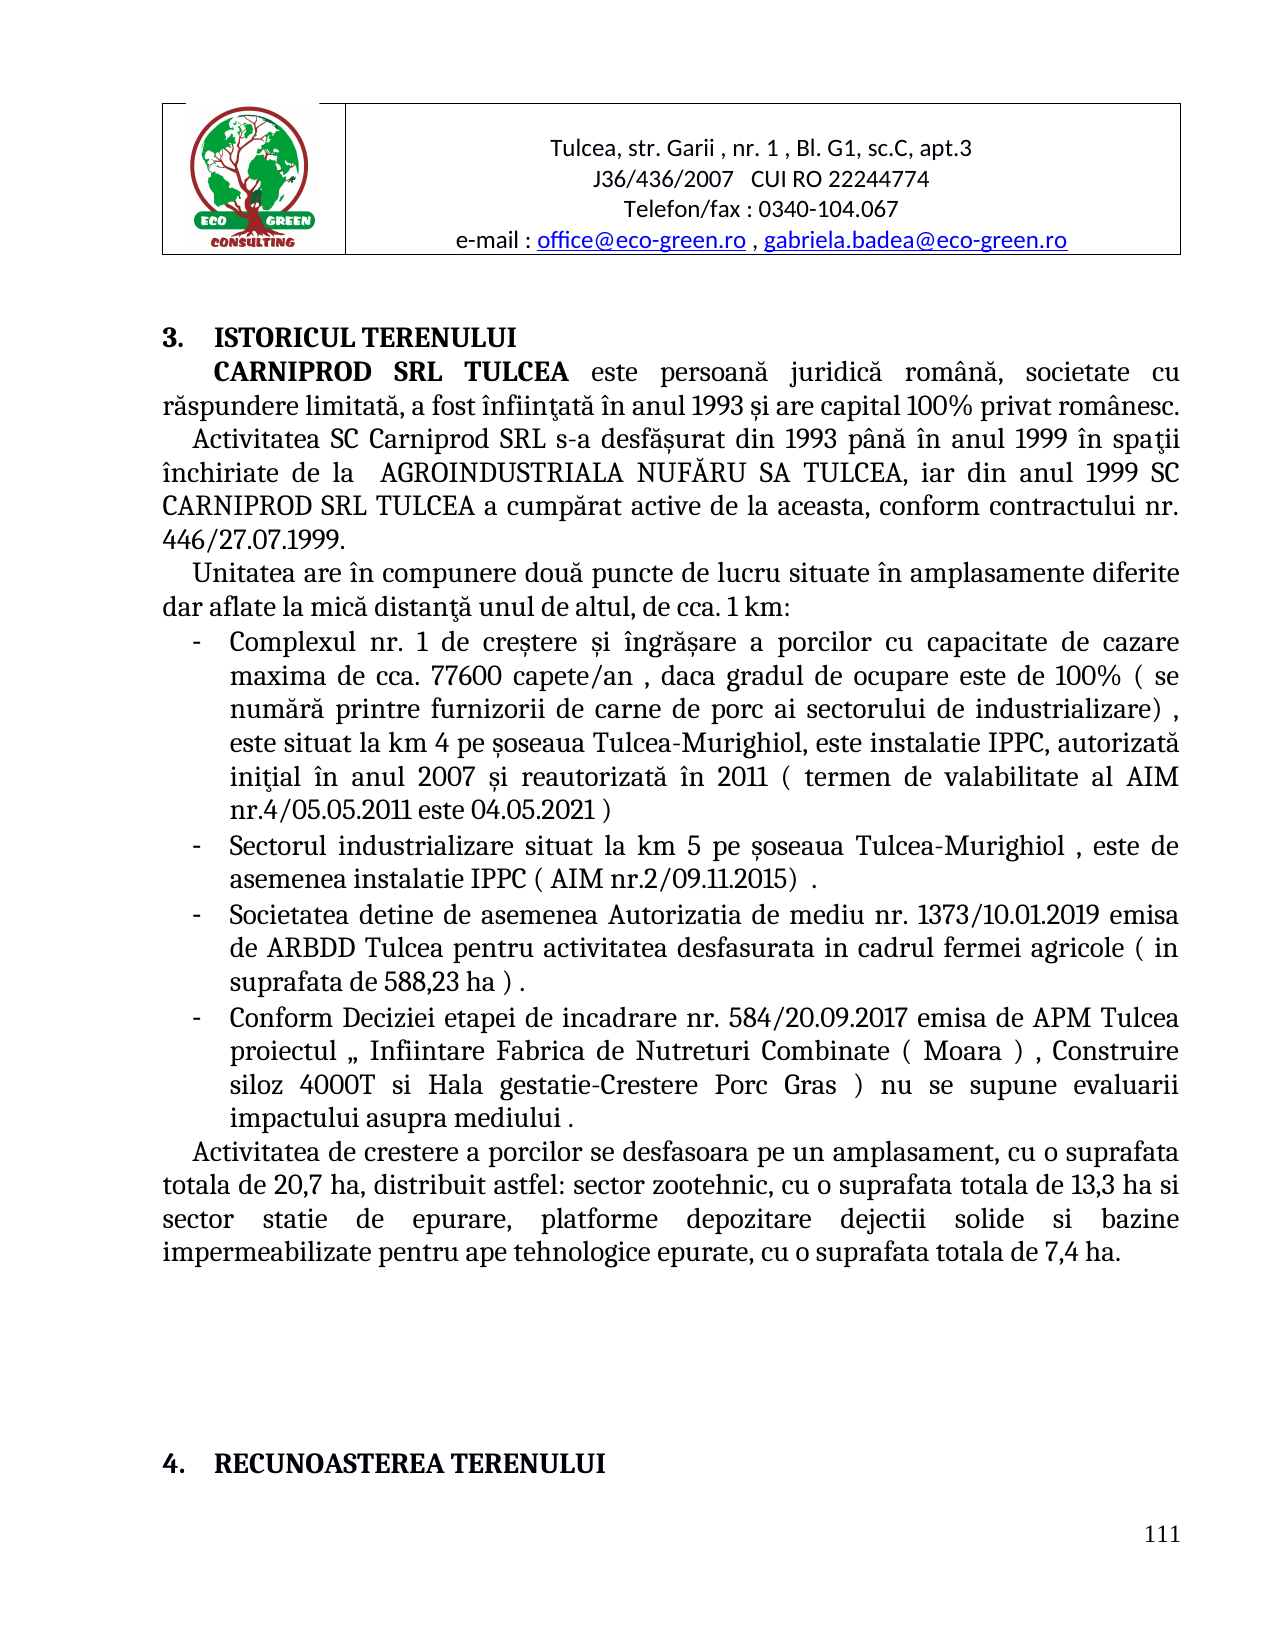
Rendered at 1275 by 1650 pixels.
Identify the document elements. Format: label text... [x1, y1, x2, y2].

text CARNIPROD SRL TULCEA este persoană juridică română, societate cu răspundere limitată, a fost înfiinţată în anul 1993 şi are capital 100% privat românesc. [162, 355, 1181, 422]
list Societatea detine de asemenea Autorizatia de mediu nr. 1373/10.01.2019 emisa de ARBDD Tulcea pentru activitatea desfasurata in cadrul fermei agricole ( in suprafata de 588,23 ha ) . [192, 896, 1181, 999]
list RECUNOASTEREA TERENULUI [162, 1447, 1181, 1481]
list Sectorul industrializare situat la km 5 pe şoseaua Tulcea-Murighiol , este de asemenea instalatie IPPC ( AIM nr.2/09.11.2015) . [192, 827, 1181, 896]
list Conform Deciziei etapei de incadrare nr. 584/20.09.2017 emisa de APM Tulcea proiectul „ Infiintare Fabrica de Nutreturi Combinate ( Moara ) , Construire siloz 4000T si Hala gestatie-Crestere Porc Gras ) nu se supune evaluarii impactului asupra mediului . [192, 999, 1181, 1135]
text Activitatea de crestere a porcilor se desfasoara pe un amplasament, cu o suprafata totala de 20,7 ha, distribuit astfel: sector zootehnic, cu o suprafata totala de 13,3 ha si sector statie de epurare, platforme depozitare dejectii solide si bazine impermeabilizate pentru ape tehnologice epurate, cu o suprafata totala de 7,4 ha. [162, 1135, 1181, 1269]
picture [185, 103, 320, 250]
text Activitatea SC Carniprod SRL s-a desfăşurat din 1993 până în anul 1999 în spaţii închiriate de la AGROINDUSTRIALA NUFĂRU SA TULCEA, iar din anul 1999 SC CARNIPROD SRL TULCEA a cumpărat active de la aceasta, conform contractului nr. 446/27.07.1999. [162, 422, 1181, 556]
text Unitatea are în compunere două puncte de lucru situate în amplasamente diferite dar aflate la mică distanţă unul de altul, de cca. 1 km: [162, 556, 1181, 623]
list Complexul nr. 1 de creştere şi îngrăşare a porcilor cu capacitate de cazare maxima de cca. 77600 capete/an , daca gradul de ocupare este de 100% ( se numără printre furnizorii de carne de porc ai sectorului de industrializare) , este situat la km 4 pe şoseaua Tulcea-Murighiol, este instalatie IPPC, autorizată iniţial în anul 2007 şi reautorizată în 2011 ( termen de valabilitate al AIM nr.4/05.05.2011 este 04.05.2021 ) [192, 623, 1181, 827]
list ISTORICUL TERENULUI [162, 322, 1181, 355]
